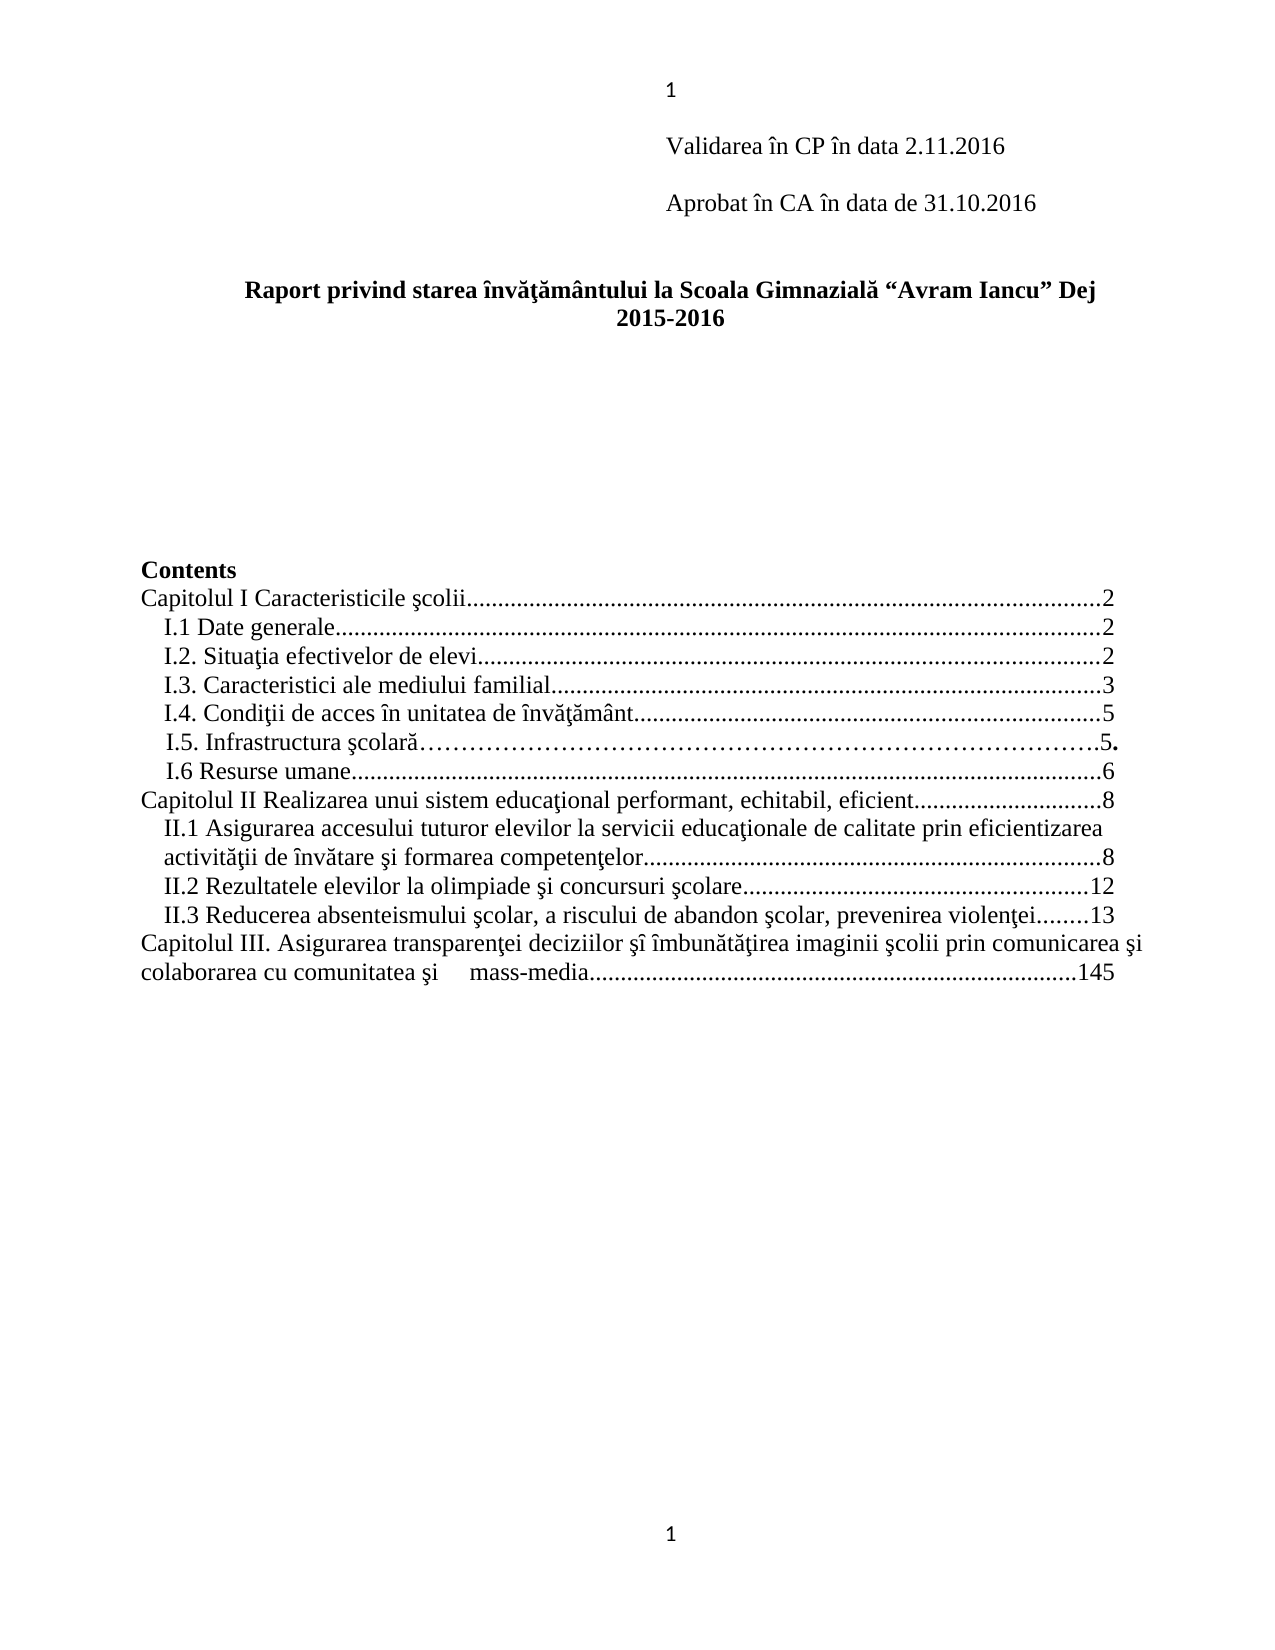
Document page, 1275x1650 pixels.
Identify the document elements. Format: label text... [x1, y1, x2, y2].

text Raport privind starea ȋnvăţământului la Scoala Gimnazială “Avram Iancu” Dej [141, 275, 1200, 303]
text 2015-2016 [141, 303, 1200, 332]
text Aprobat în CA în data de 31.10.2016 [591, 188, 1200, 217]
text Validarea în CP în data 2.11.2016 [666, 131, 1200, 188]
